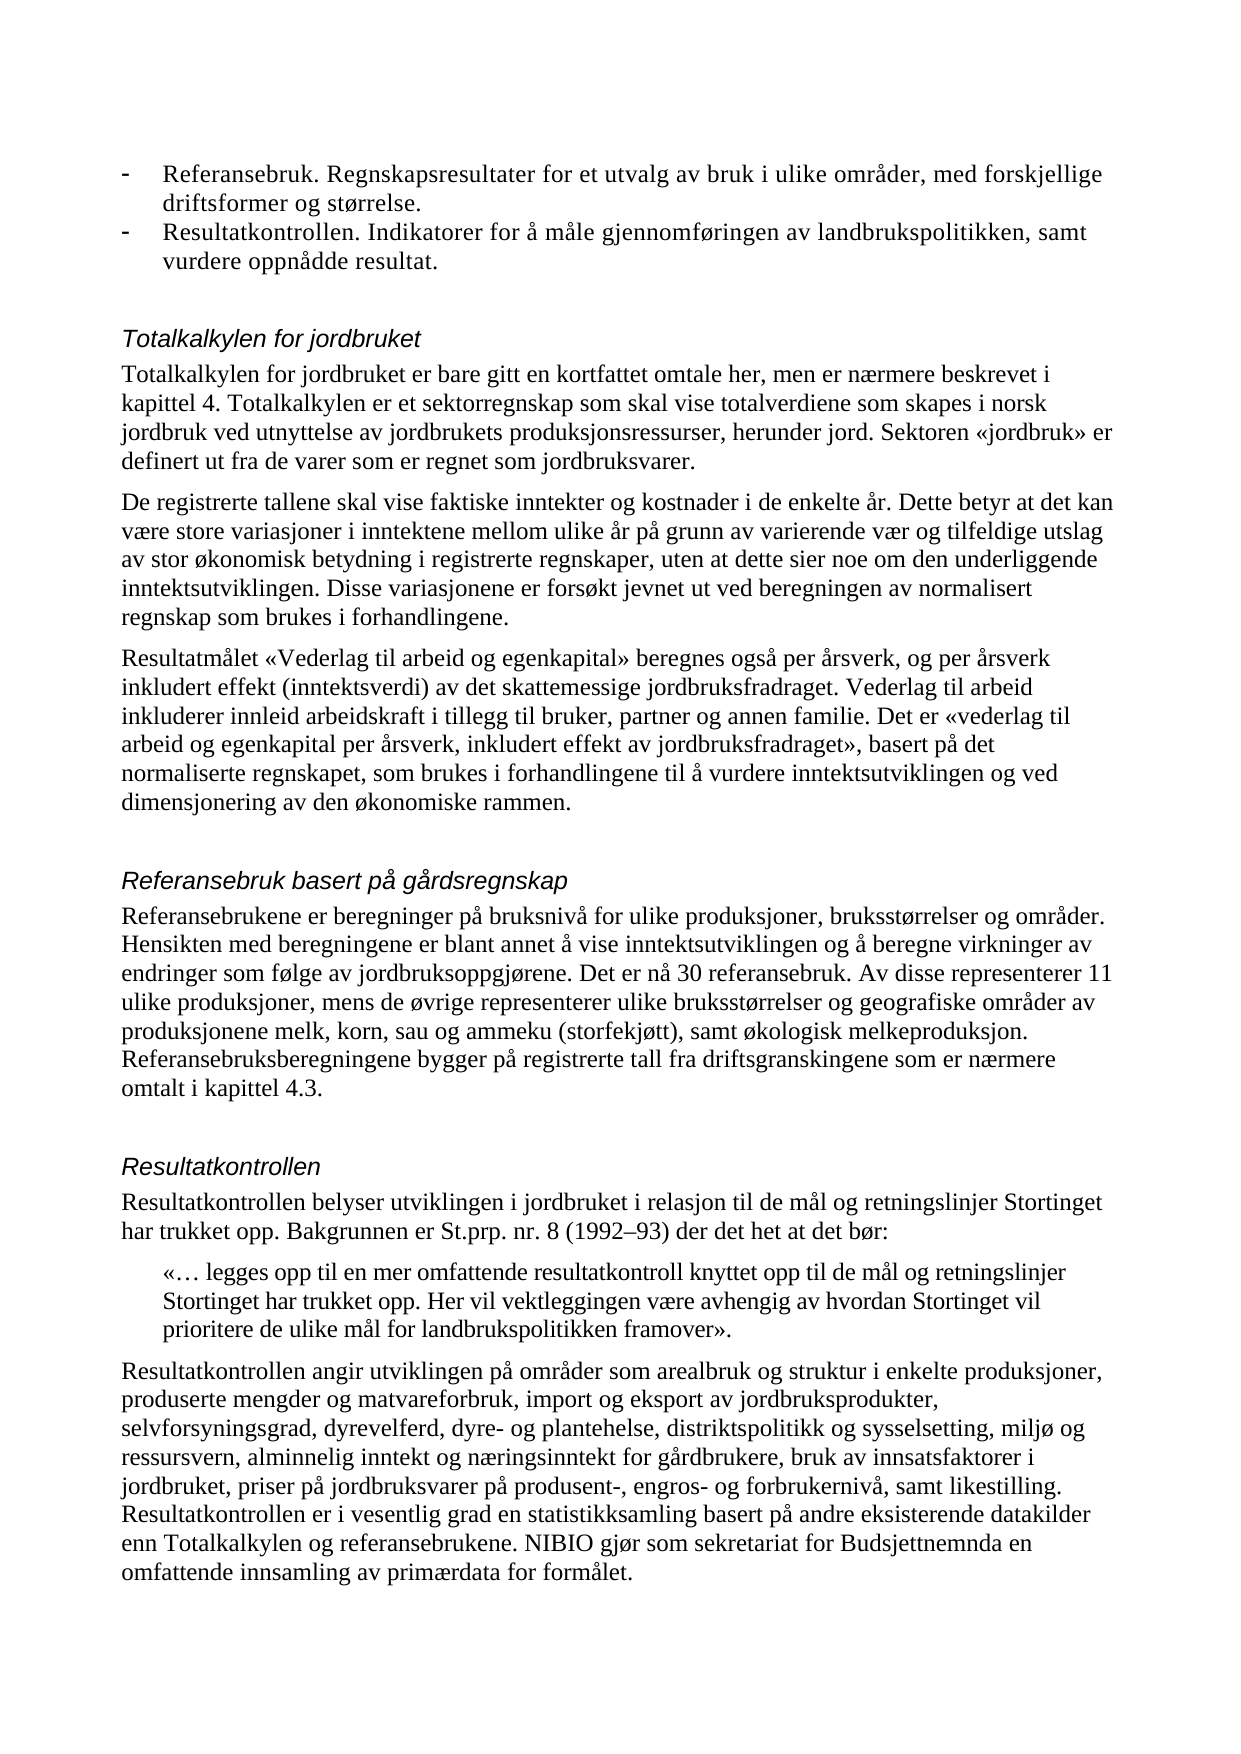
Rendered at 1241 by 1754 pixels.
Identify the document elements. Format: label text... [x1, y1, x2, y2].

text Referansebrukene er beregninger på bruksnivå for ulike produksjoner, bruksstørrelser og områder. Hensikten med beregningene er blant annet å vise inntektsutviklingen og å beregne virkninger av endringer som følge av jordbruksoppgjørene. Det er nå 30 referansebruk. Av disse representerer 11 ulike produksjoner, mens de øvrige representerer ulike bruksstørrelser og geografiske områder av produksjonene melk, korn, sau og ammeku (storfekjøtt), samt økologisk melkeproduksjon. Referansebruksberegningene bygger på registrerte tall fra driftsgranskingene som er nærmere omtalt i kapittel 4.3. [121, 901, 1119, 1102]
list Resultatkontrollen. Indikatorer for å måle gjennomføringen av landbrukspolitikken, samt vurdere oppnådde resultat. [121, 217, 1119, 274]
text Totalkalkylen for jordbruket [121, 324, 1119, 353]
list Referansebruk. Regnskapsresultater for et utvalg av bruk i ulike områder, med forskjellige driftsformer og størrelse. [121, 159, 1119, 217]
text Resultatkontrollen angir utviklingen på områder som arealbruk og struktur i enkelte produksjoner, produserte mengder og matvareforbruk, import og eksport av jordbruksprodukter, selvforsyningsgrad, dyrevelferd, dyre- og plantehelse, distriktspolitikk og sysselsetting, miljø og ressursvern, alminnelig inntekt og næringsinntekt for gårdbrukere, bruk av innsatsfaktorer i jordbruket, priser på jordbruksvarer på produsent-, engros- og forbrukernivå, samt likestilling. Resultatkontrollen er i vesentlig grad en statistikksamling basert på andre eksisterende datakilder enn Totalkalkylen og referansebrukene. NIBIO gjør som sekretariat for Budsjettnemnda en omfattende innsamling av primærdata for formålet. [121, 1356, 1119, 1586]
text De registrerte tallene skal vise faktiske inntekter og kostnader i de enkelte år. Dette betyr at det kan være store variasjoner i inntektene mellom ulike år på grunn av varierende vær og tilfeldige utslag av stor økonomisk betydning i registrerte regnskaper, uten at dette sier noe om den underliggende inntektsutviklingen. Disse variasjonene er forsøkt jevnet ut ved beregningen av normalisert regnskap som brukes i forhandlingene. [121, 487, 1119, 631]
text Totalkalkylen for jordbruket er bare gitt en kortfattet omtale her, men er nærmere beskrevet i kapittel 4. Totalkalkylen er et sektorregnskap som skal vise totalverdiene som skapes i norsk jordbruk ved utnyttelse av jordbrukets produksjonsressurser, herunder jord. Sektoren «jordbruk» er definert ut fra de varer som er regnet som jordbruksvarer. [121, 359, 1119, 474]
text Resultatkontrollen [121, 1152, 1119, 1181]
text Resultatkontrollen belyser utviklingen i jordbruket i relasjon til de mål og retningslinjer Stortinget har trukket opp. Bakgrunnen er St.prp. nr. 8 (1992–93) der det het at det bør: [121, 1187, 1119, 1244]
text «… legges opp til en mer omfattende resultatkontroll knyttet opp til de mål og retningslinjer Stortinget har trukket opp. Her vil vektleggingen være avhengig av hvordan Stortinget vil prioritere de ulike mål for landbrukspolitikken framover». [162, 1257, 1119, 1343]
text Referansebruk basert på gårdsregnskap [121, 866, 1119, 894]
text Resultatmålet «Vederlag til arbeid og egenkapital» beregnes også per årsverk, og per årsverk inkludert effekt (inntektsverdi) av det skattemessige jordbruksfradraget. Vederlag til arbeid inkluderer innleid arbeidskraft i tillegg til bruker, partner og annen familie. Det er «vederlag til arbeid og egenkapital per årsverk, inkludert effekt av jordbruksfradraget», basert på det normaliserte regnskapet, som brukes i forhandlingene til å vurdere inntektsutviklingen og ved dimensjonering av den økonomiske rammen. [121, 643, 1119, 816]
